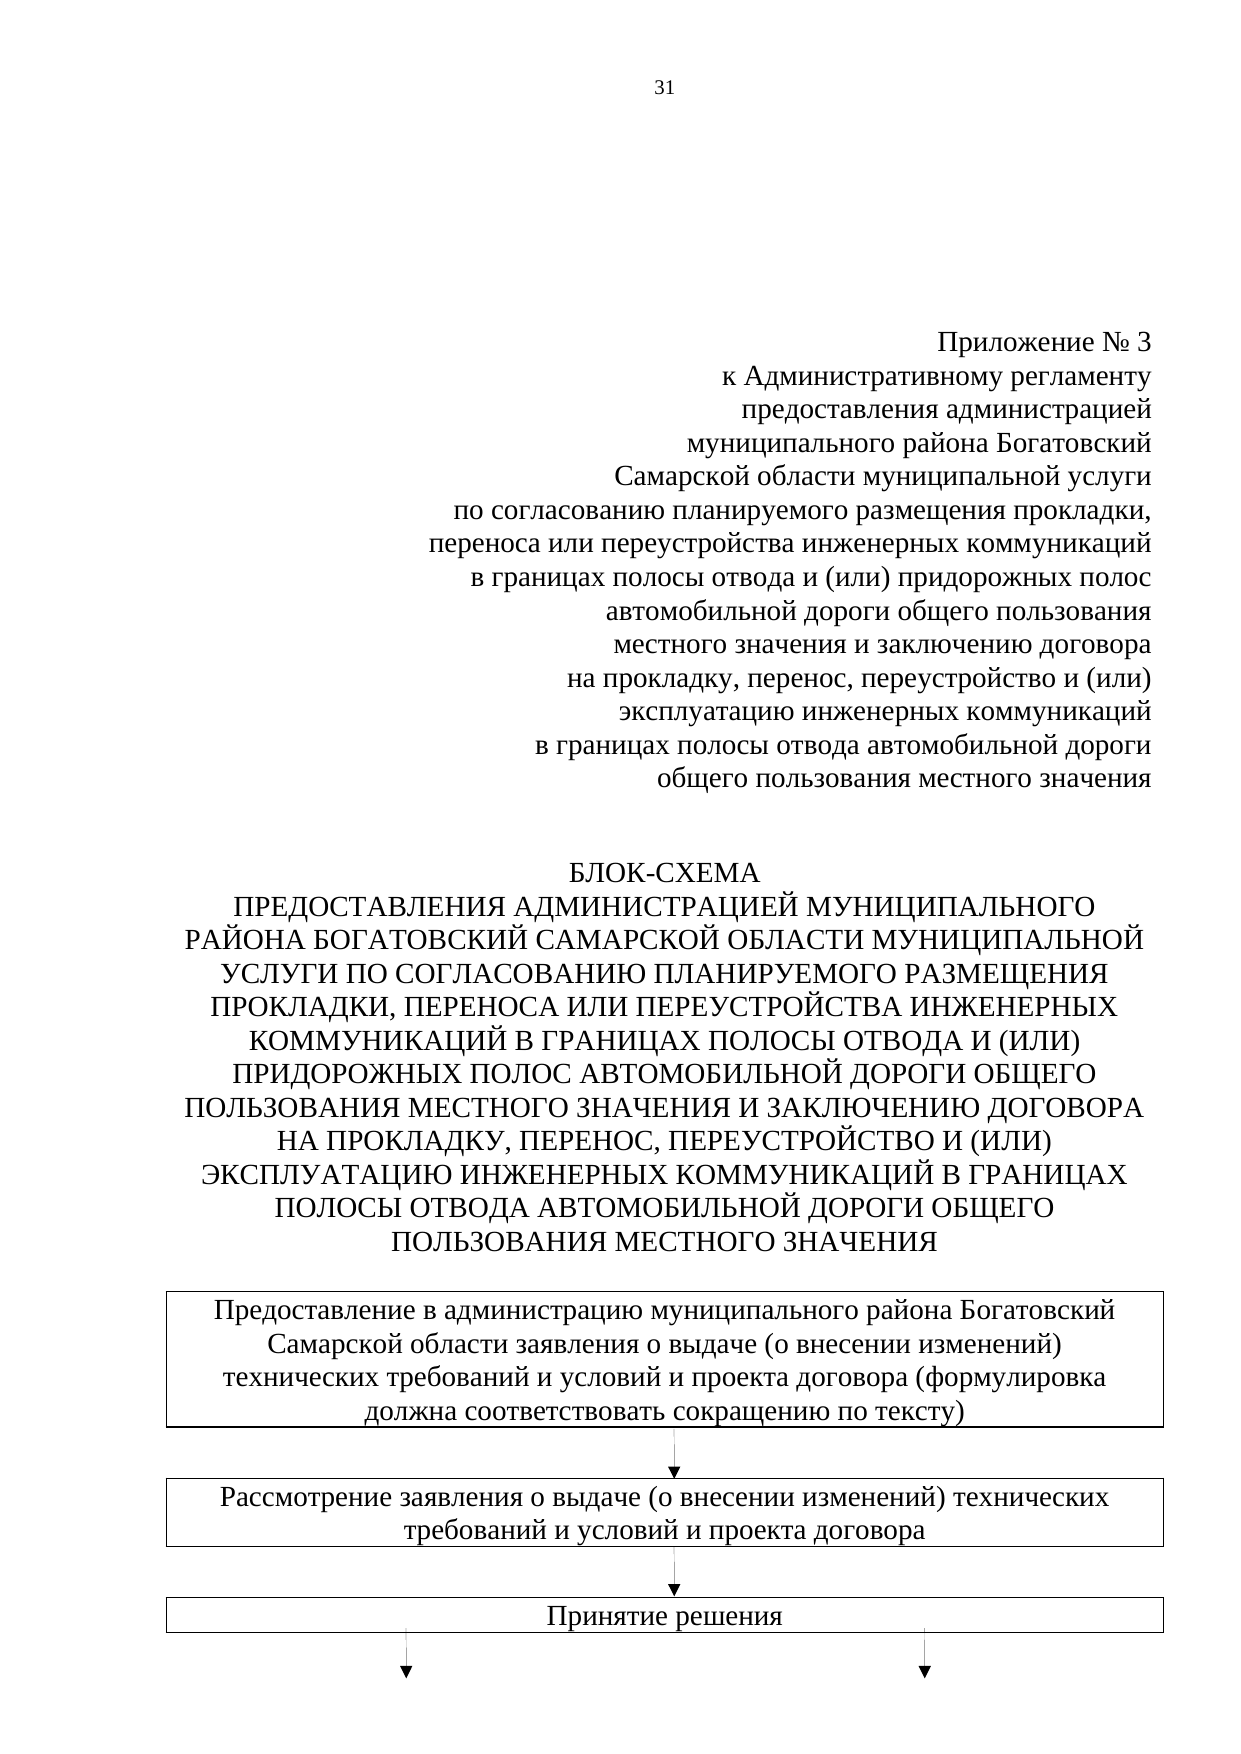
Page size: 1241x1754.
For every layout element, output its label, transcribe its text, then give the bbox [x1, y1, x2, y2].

text переноса или переустройства инженерных коммуникаций [177, 526, 1152, 559]
text ПОЛЬЗОВАНИЯ МЕСТНОГО ЗНАЧЕНИЯ И ЗАКЛЮЧЕНИЮ ДОГОВОРА НА ПРОКЛАДКУ, ПЕРЕНОС, ПЕРЕУСТРОЙСТВО И (ИЛИ) ЭКСПЛУАТАЦИЮ ИНЖЕНЕРНЫХ КОММУНИКАЦИЙ В ГРАНИЦАХ ПОЛОСЫ ОТВОДА АВТОМОБИЛЬНОЙ ДОРОГИ ОБЩЕГО ПОЛЬЗОВАНИЯ МЕСТНОГО ЗНАЧЕНИЯ [177, 1090, 1152, 1258]
table_header Рассмотрение заявления о выдаче (о внесении изменений) технических требований и условий и проекта договора [167, 1479, 1163, 1546]
text Приложение № 3 [177, 324, 1152, 358]
text ПРЕДОСТАВЛЕНИЯ АДМИНИСТРАЦИЕЙ МУНИЦИПАЛЬНОГО РАЙОНА БОГАТОВСКИЙ САМАРСКОЙ ОБЛАСТИ МУНИЦИПАЛЬНОЙ УСЛУГИ ПО СОГЛАСОВАНИЮ ПЛАНИРУЕМОГО РАЗМЕЩЕНИЯ ПРОКЛАДКИ, ПЕРЕНОСА ИЛИ ПЕРЕУСТРОЙСТВА ИНЖЕНЕРНЫХ КОММУНИКАЦИЙ В ГРАНИЦАХ ПОЛОСЫ ОТВОДА И (ИЛИ) ПРИДОРОЖНЫХ ПОЛОС АВТОМОБИЛЬНОЙ ДОРОГИ ОБЩЕГО [177, 889, 1152, 1090]
text предоставления администрацией [177, 391, 1152, 425]
text БЛОК-СХЕМА [177, 855, 1152, 889]
text муниципального района Богатовский [177, 425, 1152, 458]
text по согласованию планируемого размещения прокладки, [177, 492, 1152, 526]
text эксплуатацию инженерных коммуникаций [177, 693, 1152, 727]
text Самарской области муниципальной услуги [177, 458, 1152, 492]
text местного значения и заключению договора [177, 626, 1152, 660]
text автомобильной дороги общего пользования [177, 593, 1152, 626]
table_header Предоставление в администрацию муниципального района Богатовский Самарской области заявления о выдаче (о внесении изменений) технических требований и условий и проекта договора (формулировка должна соответствовать сокращению по тексту) [167, 1292, 1163, 1426]
text на прокладку, перенос, переустройство и (или) [177, 660, 1152, 693]
text к Административному регламенту [177, 358, 1152, 391]
text в границах полосы отвода автомобильной дороги [177, 727, 1152, 760]
text общего пользования местного значения [177, 760, 1152, 794]
table_header Принятие решения [167, 1598, 1163, 1632]
text в границах полосы отвода и (или) придорожных полос [177, 559, 1152, 593]
